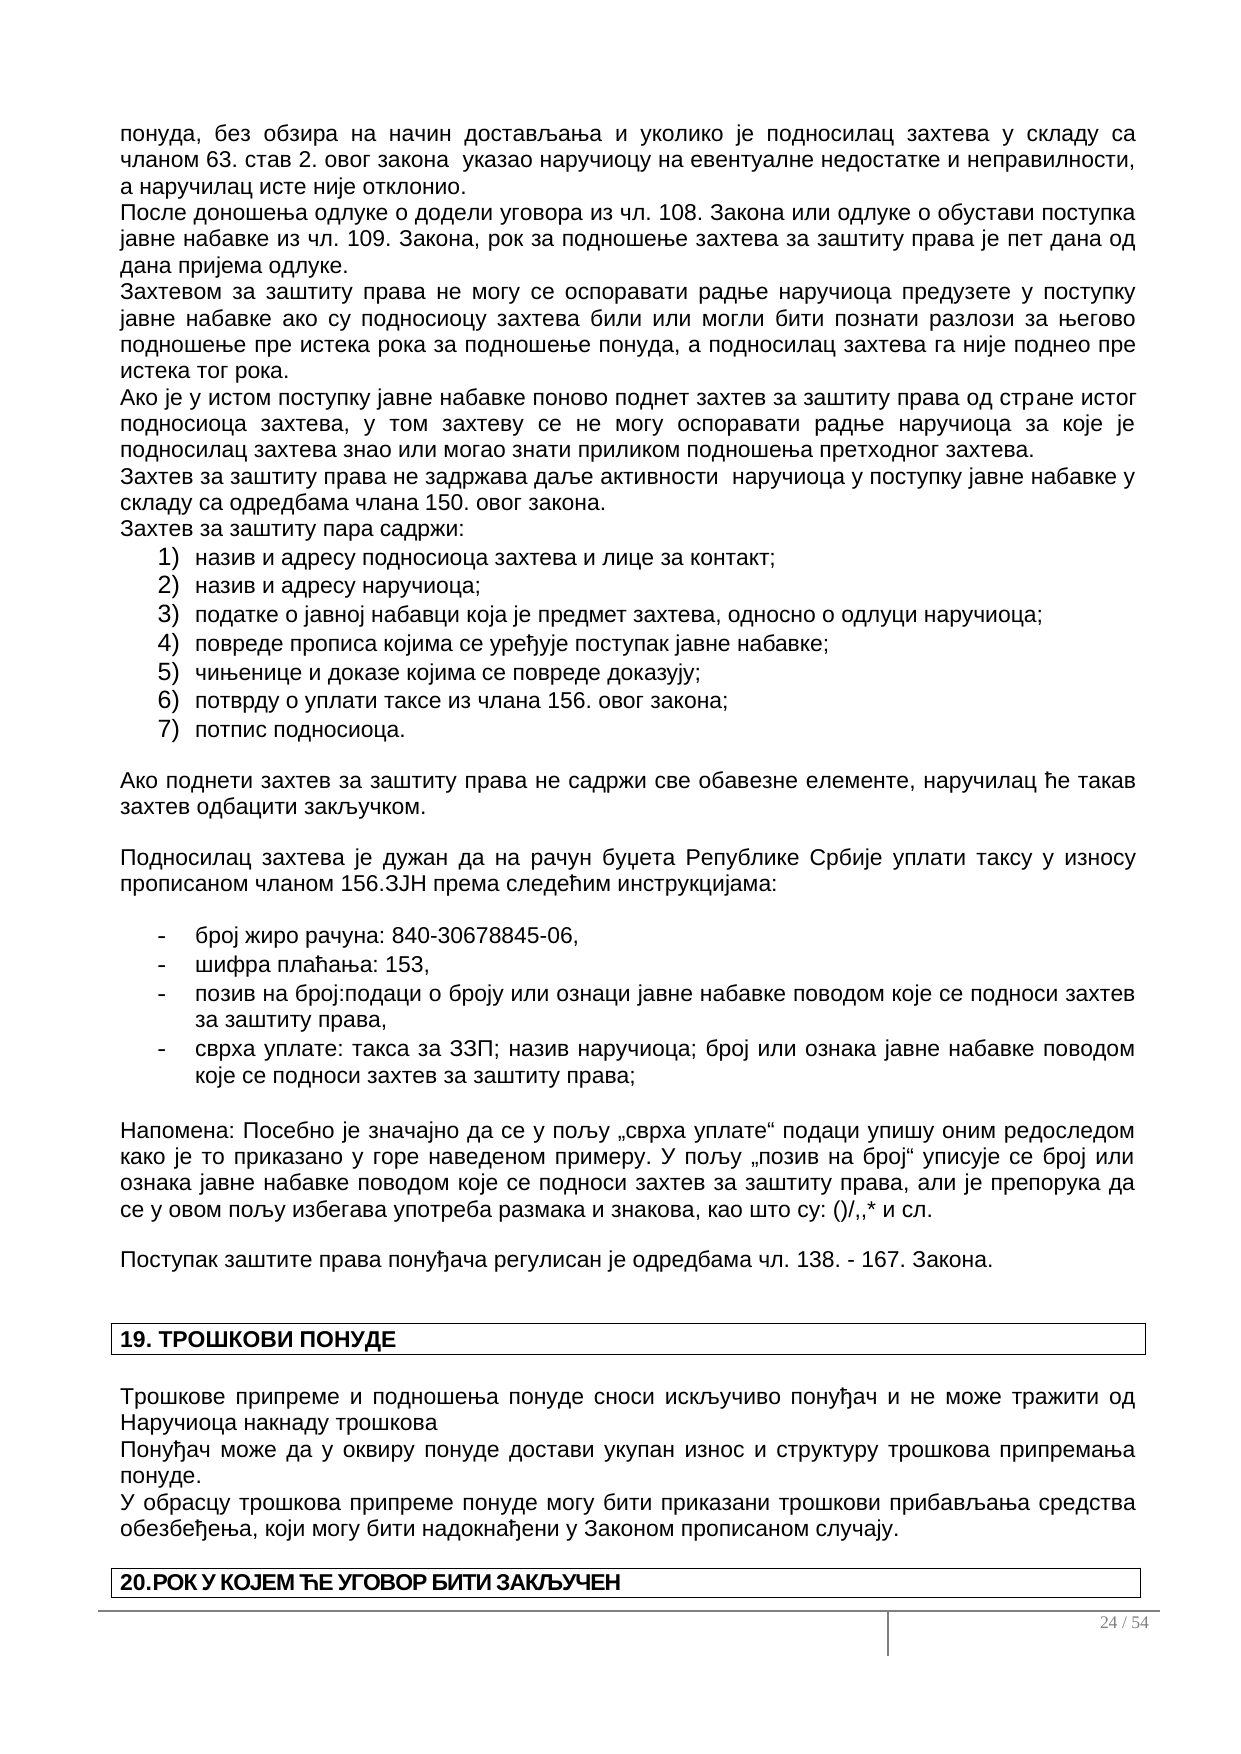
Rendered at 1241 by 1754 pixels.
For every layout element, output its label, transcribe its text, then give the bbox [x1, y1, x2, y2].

list податке о јавној набавци која је предмет захтева, односно о одлуци наручиоца; [157, 599, 1137, 628]
list назив и адресу наручиоца; [157, 570, 1137, 599]
list број жиро рачуна: 840-30678845-06, [157, 920, 1137, 949]
text Захтевом за заштиту права не могу се оспоравати радње наручиоца предузете у поступку јавне набавке ако су подносиоцу захтева били или могли бити познати разлози за његово подношење пре истека рока за подношење понуда, а подносилац захтева га није поднео пре истека тог рока. [120, 278, 1137, 383]
text Захтев за заштиту права не задржава даље активности наручиоца у поступку јавне набавке у складу са одредбама члана 150. овог закона. [120, 463, 1137, 515]
text 20. РОК У КОЈЕМ ЋЕ УГОВОР БИТИ ЗАКЉУЧЕН [112, 1569, 1140, 1597]
list потврду о уплати таксе из члана 156. овог закона; [157, 685, 1137, 714]
text Ако је у истом поступку јавне набавке поново поднет захтев за заштиту права од стране истог подносиоца захтева, у том захтеву се не могу оспоравати радње наручиоца за које је подносилац захтева знао или могао знати приликом подношења претходног захтева. [120, 383, 1137, 463]
list потпис подносиоца. [157, 714, 1137, 743]
list чињенице и доказе којима се повреде доказују; [157, 657, 1137, 685]
text Захтев за заштиту пара садржи: [120, 515, 1137, 542]
text Ако поднети захтев за заштиту права не садржи све обавезне елементе, наручилац ће такав захтев одбацити закључком. [120, 767, 1137, 819]
text Подносилац захтева је дужан да на рачун буџета Републике Србије уплати таксу у износу прописаном чланом 156.ЗЈН према следећим инструкцијама: [120, 843, 1137, 896]
text У обрасцу трошкова припреме понуде могу бити приказани трошкови прибављања средства обезбеђења, који могу бити надокнађени у Законом прописаном случају. [120, 1488, 1137, 1541]
text Напомена: Посебно је значајно да се у пољу „сврха уплате“ подаци упишу оним редоследом како је то приказано у горе наведеном примеру. У пољу „позив на број“ уписује се број или ознака јавне набавке поводом које се подноси захтев за заштиту права, али је препорука да се у овом пољу избегава употреба размака и знакова, као што су: ()/,,* и сл. [120, 1117, 1137, 1222]
list повреде прописа којима се уређује поступак јавне набавке; [157, 628, 1137, 657]
text Трошкове припреме и подношења понуде сноси искључиво понуђач и не може тражити од Наручиоца накнаду трошкова [120, 1383, 1137, 1436]
list шифра плаћања: 153, [157, 949, 1137, 978]
text Понуђач може да у оквиру понуде достави укупан износ и структуру трошкова припремања понуде. [120, 1436, 1137, 1488]
list сврха уплате: такса за ЗЗП; назив наручиоца; број или ознака јавне набавке поводом које се подноси захтев за заштиту права; [157, 1033, 1137, 1088]
list позив на број:подаци о броју или ознаци јавне набавке поводом које се подноси захтев за заштиту права, [157, 978, 1137, 1033]
text После доношења одлуке о додели уговора из чл. 108. Закона или одлуке о обустави поступка јавне набавке из чл. 109. Закона, рок за подношење захтева за заштиту права је пет дана од дана пријема одлуке. [120, 199, 1137, 278]
text Поступак заштите права понуђача регулисан је одредбама чл. 138. - 167. Закона. [120, 1246, 1137, 1272]
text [120, 120, 1137, 199]
text 19. ТРОШКОВИ ПОНУДЕ [112, 1324, 1145, 1354]
list назив и адресу подносиоца захтева и лице за контакт; [157, 542, 1137, 570]
